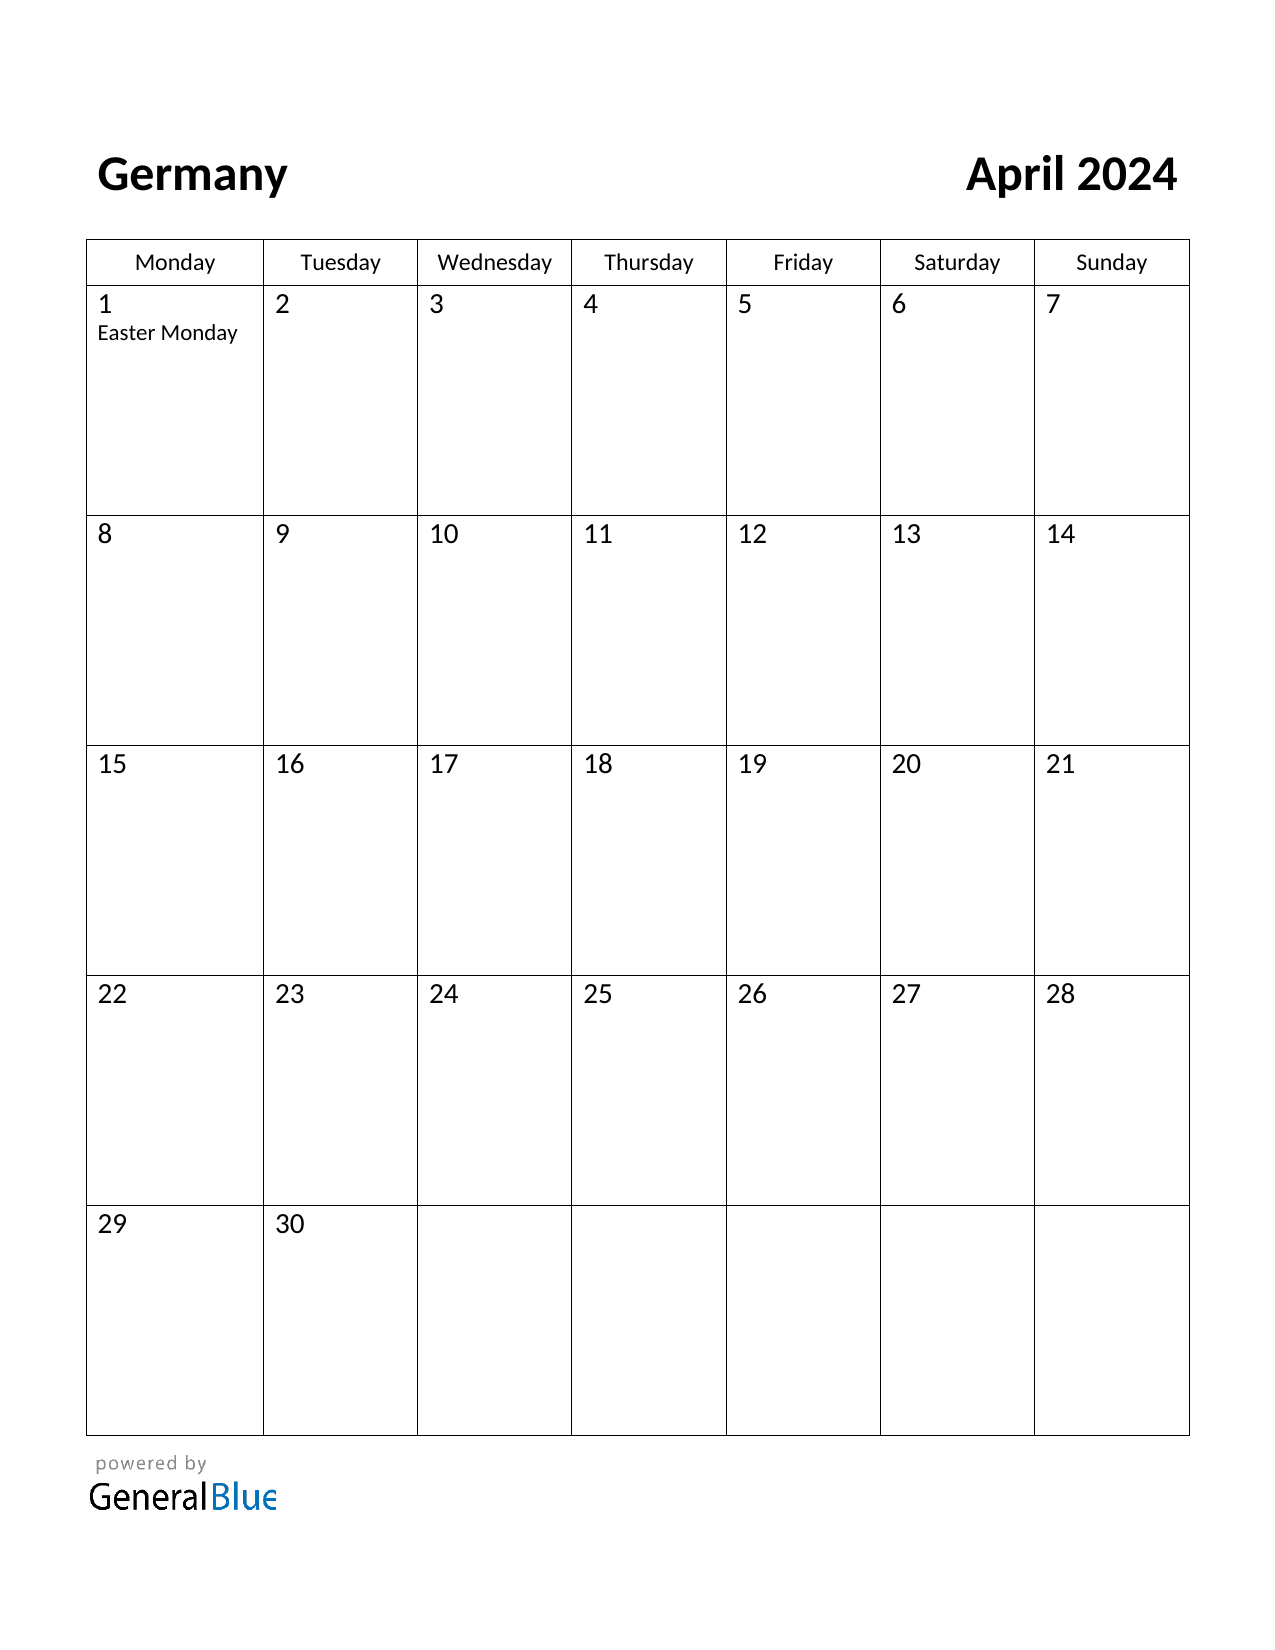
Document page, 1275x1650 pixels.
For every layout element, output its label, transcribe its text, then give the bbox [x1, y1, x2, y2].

table_cell [87, 778, 263, 974]
table_cell [881, 1206, 1034, 1238]
table_cell [418, 778, 571, 974]
table_cell [1035, 1238, 1189, 1434]
table_cell Friday [727, 240, 880, 284]
table_cell 4 [572, 286, 726, 318]
table_cell [727, 548, 880, 744]
table_cell Tuesday [264, 240, 417, 284]
table_cell 11 [572, 516, 726, 548]
table_cell [727, 778, 880, 974]
table_cell [572, 318, 726, 514]
table_header Germany [86, 105, 572, 239]
table_cell 12 [727, 516, 880, 548]
table_cell 9 [264, 516, 417, 548]
table_cell [264, 548, 417, 744]
table_cell [572, 1008, 726, 1204]
table_cell 1 [87, 286, 263, 318]
table_cell [264, 318, 417, 514]
table_cell Monday [87, 240, 263, 284]
table_cell [727, 1008, 880, 1204]
table_cell [881, 1238, 1034, 1434]
table_cell Sunday [1035, 240, 1189, 284]
table_cell 26 [727, 976, 880, 1008]
table_cell [1035, 548, 1189, 744]
table_cell 22 [87, 976, 263, 1008]
table_cell [418, 318, 571, 514]
table_cell [572, 1238, 726, 1434]
table_cell 16 [264, 746, 417, 778]
table_cell [1035, 1206, 1189, 1238]
table_cell 17 [418, 746, 571, 778]
table_cell 2 [264, 286, 417, 318]
table_cell 6 [881, 286, 1034, 318]
table_cell 25 [572, 976, 726, 1008]
table_cell [1035, 1008, 1189, 1204]
table_cell [881, 778, 1034, 974]
table_cell 24 [418, 976, 571, 1008]
table_cell [727, 318, 880, 514]
table_cell [881, 1008, 1034, 1204]
table_cell [418, 1238, 571, 1434]
table_cell 18 [572, 746, 726, 778]
table_cell [264, 1238, 417, 1434]
table_cell [572, 548, 726, 744]
table_cell 5 [727, 286, 880, 318]
table_header April 2024 [572, 105, 1189, 239]
table_cell 7 [1035, 286, 1189, 318]
table_cell [572, 778, 726, 974]
table_cell 20 [881, 746, 1034, 778]
table_cell [418, 548, 571, 744]
table_cell 13 [881, 516, 1034, 548]
table_cell [572, 1206, 726, 1238]
table_cell 3 [418, 286, 571, 318]
table_cell [264, 1008, 417, 1204]
table_cell 30 [264, 1206, 417, 1238]
table_cell 14 [1035, 516, 1189, 548]
table_cell Thursday [572, 240, 726, 284]
table_cell [881, 548, 1034, 744]
table_cell 23 [264, 976, 417, 1008]
table_cell [727, 1206, 880, 1238]
table_cell Wednesday [418, 240, 571, 284]
table_cell [881, 318, 1034, 514]
table_cell [418, 1008, 571, 1204]
table_cell [87, 1238, 263, 1434]
table_cell 15 [87, 746, 263, 778]
table_cell Easter Monday [87, 318, 263, 514]
table_cell [87, 1008, 263, 1204]
table_cell 21 [1035, 746, 1189, 778]
picture [88, 1452, 276, 1515]
table_cell 8 [87, 516, 263, 548]
table_cell 28 [1035, 976, 1189, 1008]
table_cell [87, 548, 263, 744]
table_cell 29 [87, 1206, 263, 1238]
table_cell [727, 1238, 880, 1434]
table_cell [264, 778, 417, 974]
table_cell [418, 1206, 571, 1238]
table_cell 10 [418, 516, 571, 548]
table_cell [1035, 778, 1189, 974]
table_cell [1035, 318, 1189, 514]
table_cell 27 [881, 976, 1034, 1008]
table_cell Saturday [881, 240, 1034, 284]
table_cell [86, 1436, 1189, 1534]
table_cell 19 [727, 746, 880, 778]
